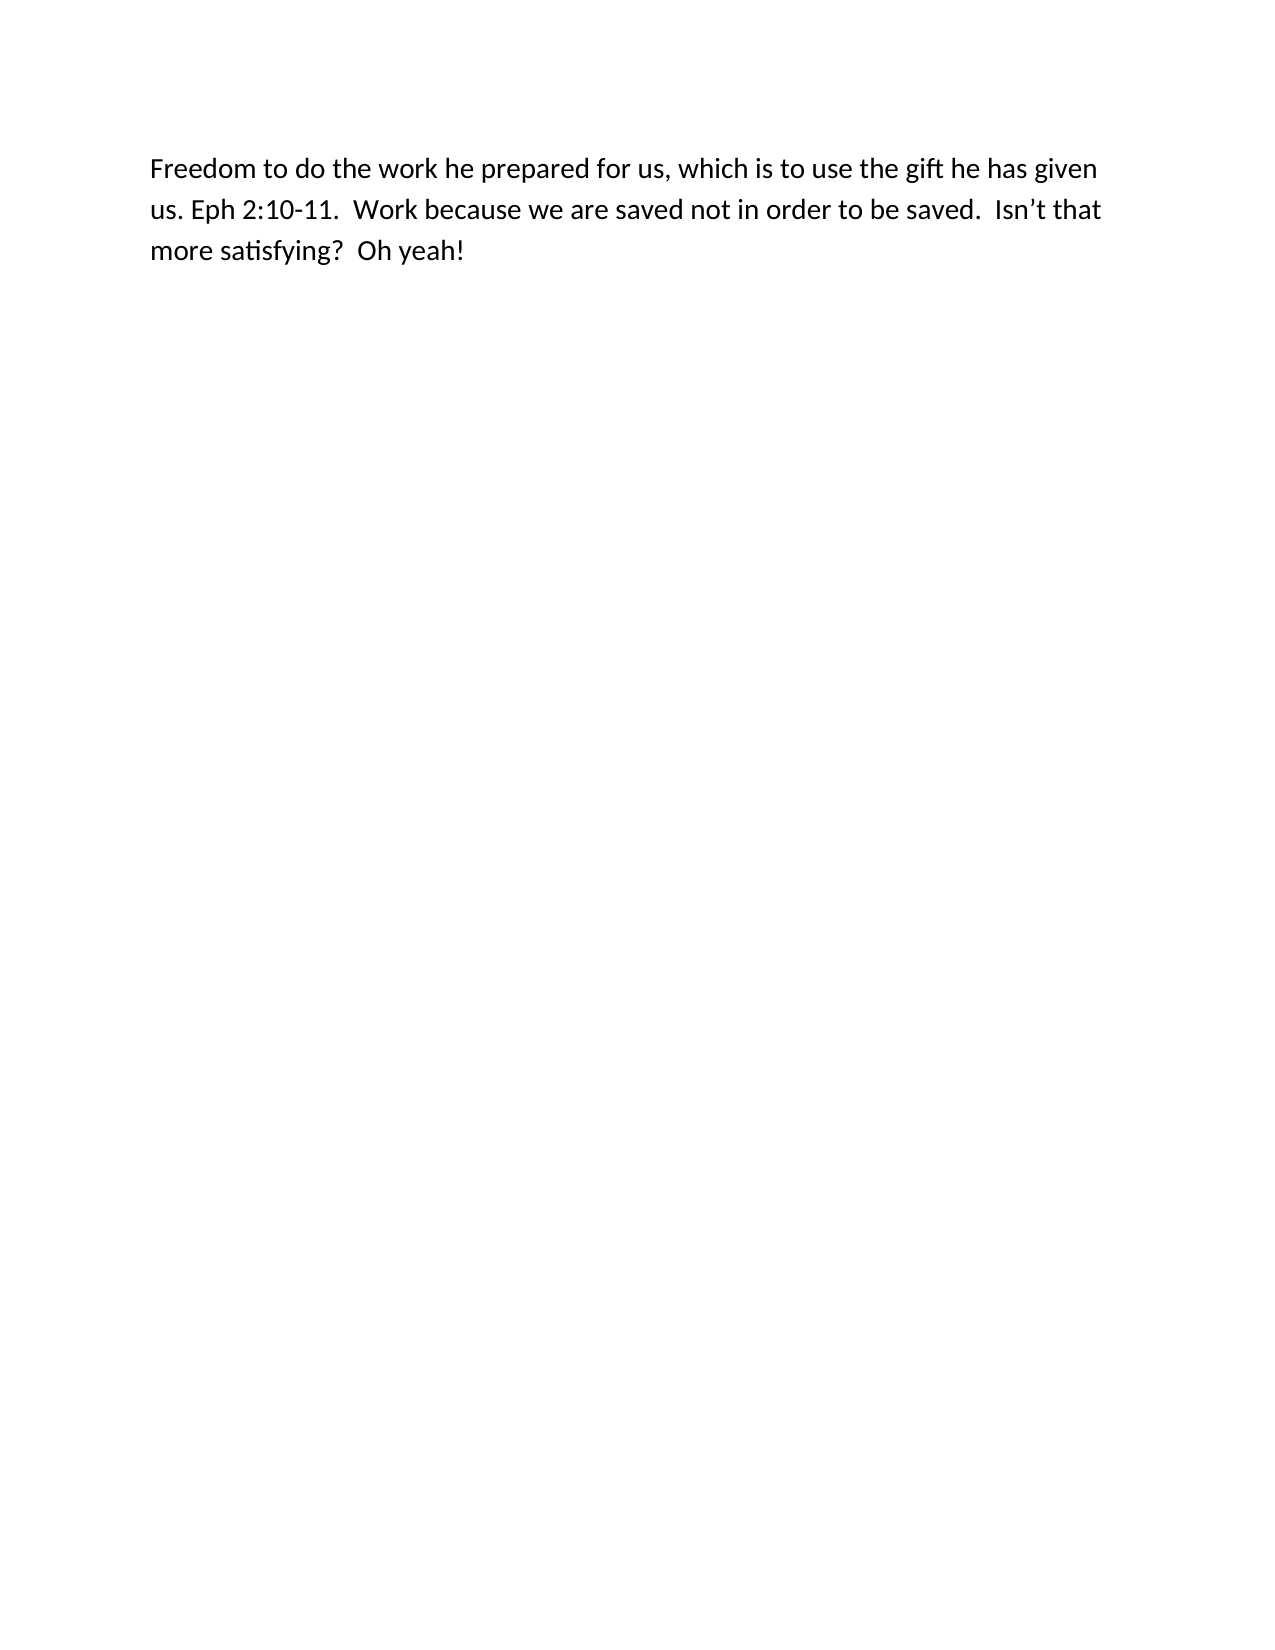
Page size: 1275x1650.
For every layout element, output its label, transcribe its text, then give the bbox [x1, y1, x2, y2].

text Freedom to do the work he prepared for us, which is to use the gift he has given us. Eph 2:10-11. Work because we are saved not in order to be saved. Isn’t that more satisfying? Oh yeah! [150, 150, 1125, 267]
